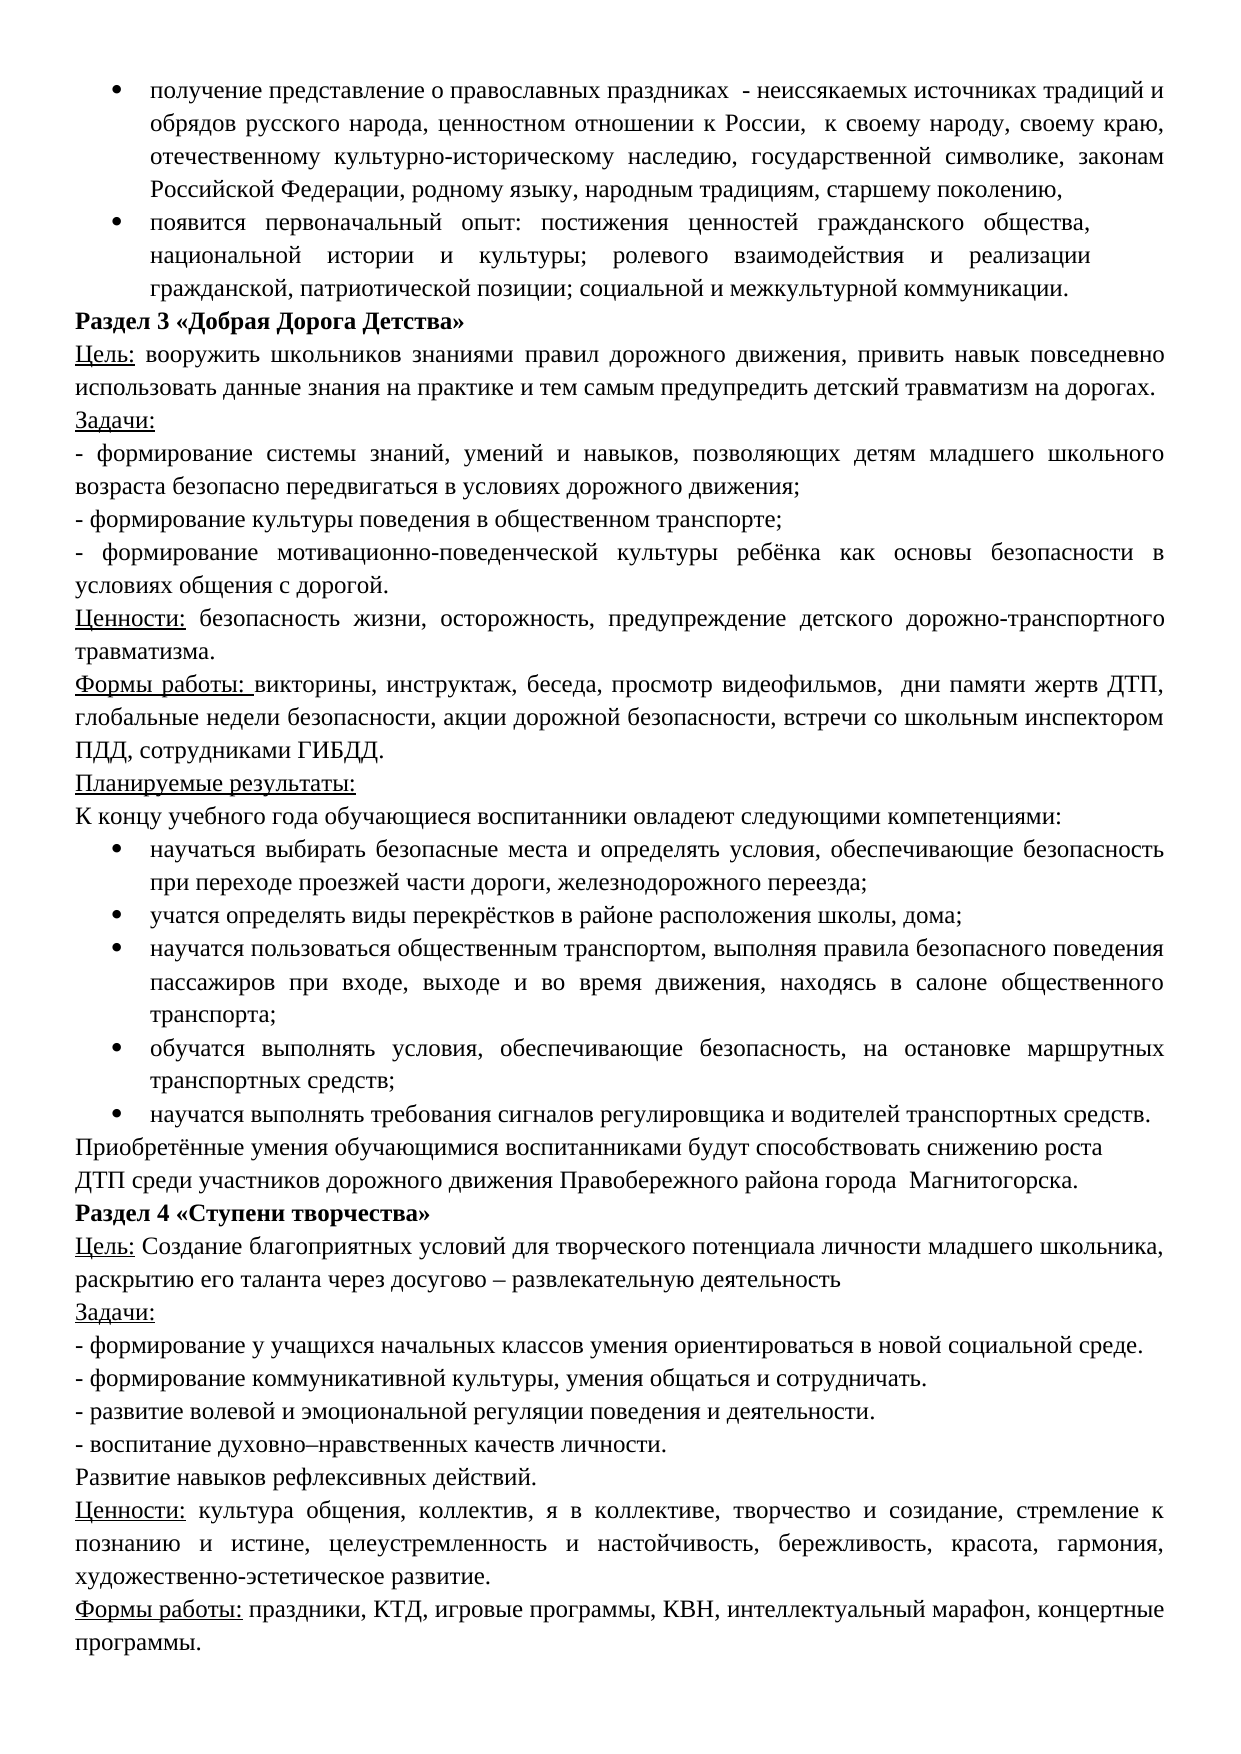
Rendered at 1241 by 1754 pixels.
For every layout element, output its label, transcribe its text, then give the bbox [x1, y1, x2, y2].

list учатся определять виды перекрёстков в районе расположения школы, дома; [112, 901, 1165, 929]
text Задачи: [75, 405, 1165, 434]
text Формы работы: праздники, КТД, игровые программы, КВН, интеллектуальный марафон, концертные программы. [75, 1594, 1165, 1656]
text Раздел 4 «Ступени творчества» [75, 1198, 1165, 1226]
list появится первоначальный опыт: постижения ценностей гражданского общества, национальной истории и культуры; ролевого взаимодействия и реализации гражданской, патриотической позиции; социальной и межкультурной коммуникации. [112, 207, 1091, 302]
text - развитие волевой и эмоциональной регуляции поведения и деятельности. [75, 1396, 1165, 1424]
text Задачи: [75, 1297, 1165, 1326]
text Ценности: безопасность жизни, осторожность, предупреждение детского дорожно-транспортного травматизма. [75, 603, 1165, 665]
text Цель: Создание благоприятных условий для творческого потенциала личности младшего школьника, раскрытию его таланта через досугово – развлекательную деятельность [75, 1231, 1165, 1292]
list научатся пользоваться общественным транспортом, выполняя правила безопасного поведения пассажиров при входе, выходе и во время движения, находясь в салоне общественного транспорта; [112, 933, 1165, 1028]
text Цель: вооружить школьников знаниями правил дорожного движения, привить навык повседневно использовать данные знания на практике и тем самым предупредить детский травматизм на дорогах. [75, 339, 1165, 401]
list получение представление о православных праздниках - неиссякаемых источниках традиций и обрядов русского народа, ценностном отношении к России, к своему народу, своему краю, отечественному культурно-историческому наследию, государственной символике, законам Российской Федерации, родному языку, народным традициям, старшему поколению, [112, 75, 1165, 203]
list научаться выбирать безопасные места и определять условия, обеспечивающие безопасность при переходе проезжей части дороги, железнодорожного переезда; [112, 834, 1165, 896]
text - формирование системы знаний, умений и навыков, позволяющих детям младшего школьного возраста безопасно передвигаться в условиях дорожного движения; [75, 438, 1165, 500]
text К концу учебного года обучающиеся воспитанники овладеют следующими компетенциями: [75, 801, 1165, 830]
text Формы работы: викторины, инструктаж, беседа, просмотр видеофильмов, дни памяти жертв ДТП, глобальные недели безопасности, акции дорожной безопасности, встречи со школьным инспектором ПДД, сотрудниками ГИБДД. [75, 669, 1165, 764]
text Развитие навыков рефлексивных действий. [75, 1462, 1165, 1491]
list научатся выполнять требования сигналов регулировщика и водителей транспортных средств. [112, 1099, 1165, 1127]
text - воспитание духовно–нравственных качеств личности. [75, 1429, 1165, 1458]
text - формирование культуры поведения в общественном транспорте; [75, 504, 1165, 533]
text ДТП среди участников дорожного движения Правобережного района города Магнитогорска. [75, 1165, 1165, 1193]
list обучатся выполнять условия, обеспечивающие безопасность, на остановке маршрутных транспортных средств; [112, 1033, 1165, 1094]
text - формирование мотивационно-поведенческой культуры ребёнка как основы безопасности в условиях общения с дорогой. [75, 537, 1165, 599]
text Ценности: культура общения, коллектив, я в коллективе, творчество и созидание, стремление к познанию и истине, целеустремленность и настойчивость, бережливость, красота, гармония, художественно-эстетическое развитие. [75, 1495, 1165, 1590]
text - формирование коммуникативной культуры, умения общаться и сотрудничать. [75, 1363, 1165, 1392]
text Приобретённые умения обучающимися воспитанниками будут способствовать снижению роста [75, 1132, 1165, 1160]
text Раздел 3 «Добрая Дорога Детства» [75, 306, 1165, 335]
text Планируемые результаты: [75, 768, 1165, 797]
text - формирование у учащихся начальных классов умения ориентироваться в новой социальной среде. [75, 1330, 1165, 1358]
